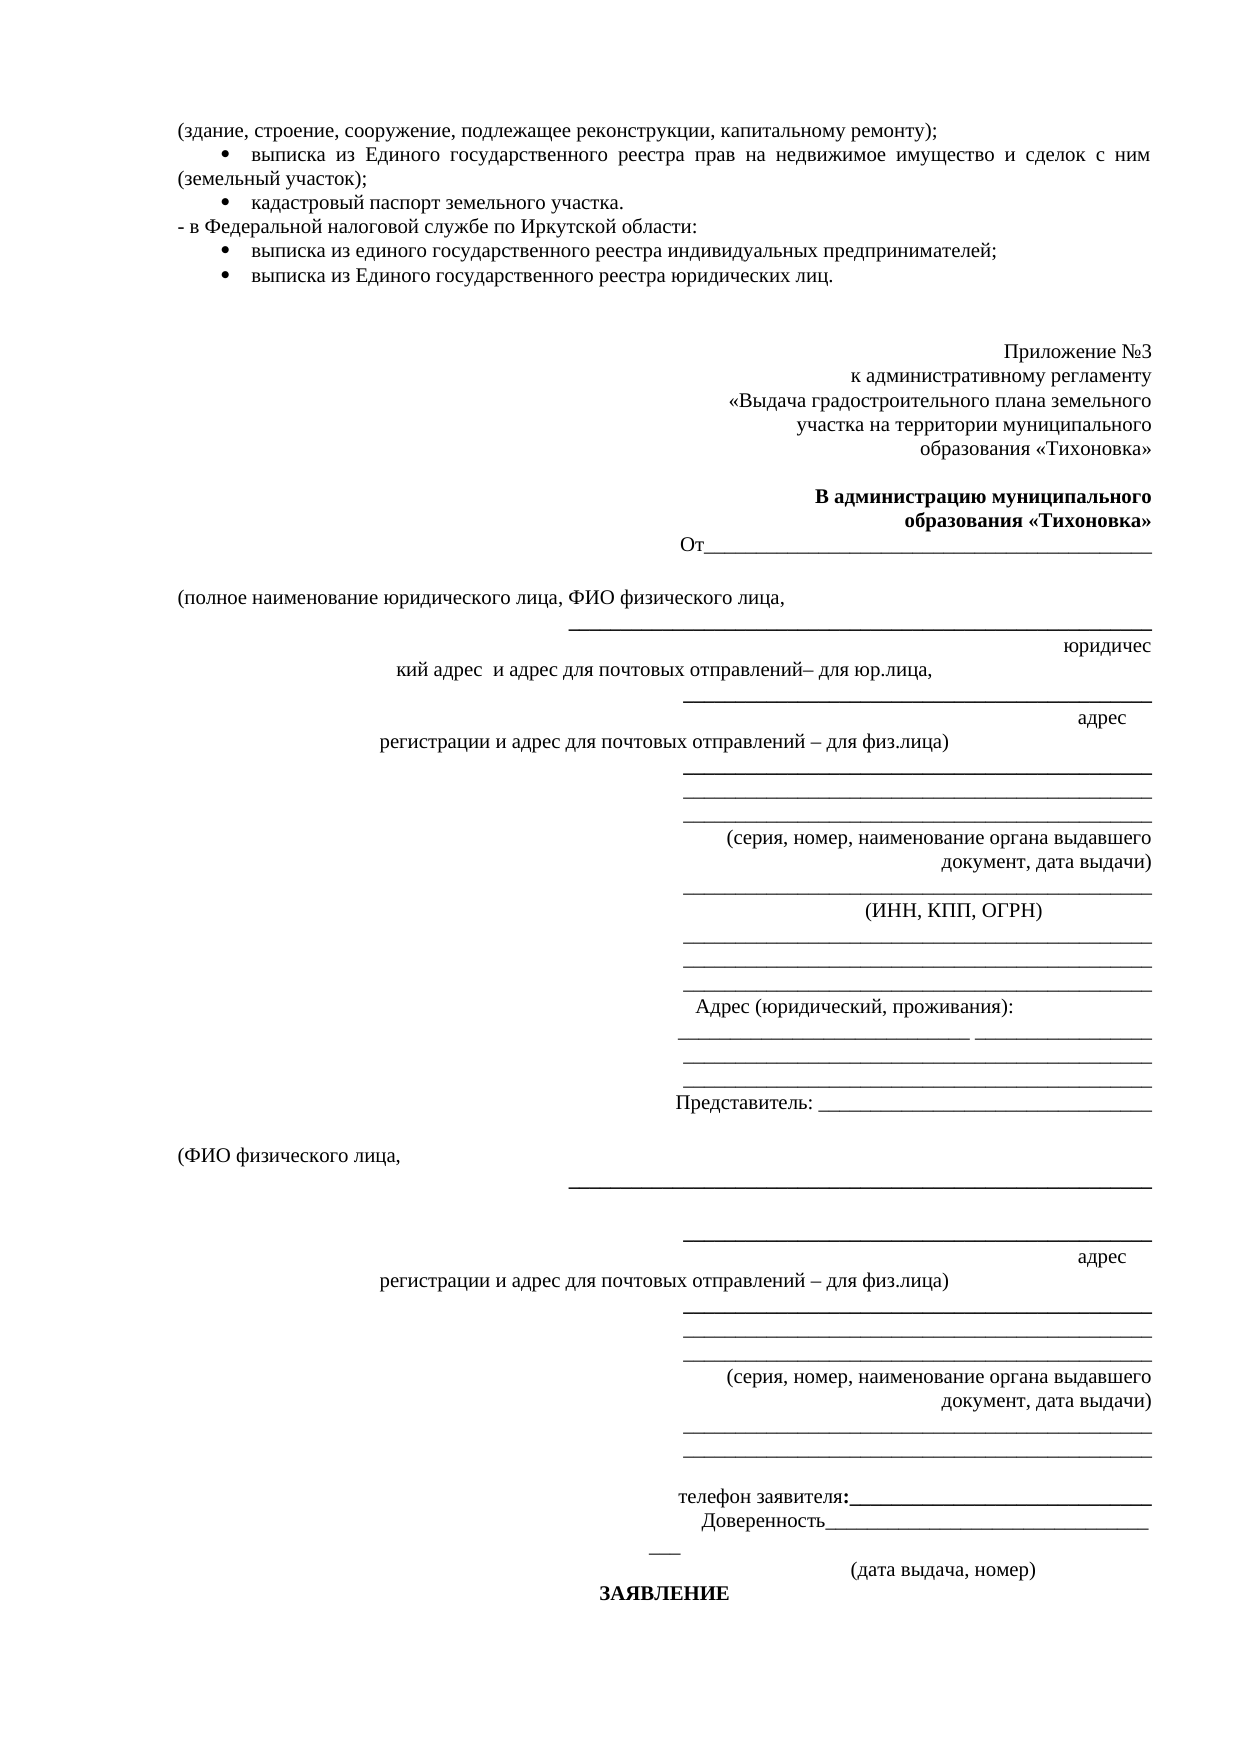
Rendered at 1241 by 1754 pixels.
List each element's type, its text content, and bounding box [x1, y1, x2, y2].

text _____________________________________________ [177, 1340, 1152, 1364]
text адрес регистрации и адрес для почтовых отправлений – для физ.лица) [177, 1244, 1152, 1292]
text _____________________________________________ [177, 801, 1152, 825]
text Приложение №3 [177, 339, 1152, 363]
text _____________________________________________ [177, 922, 1152, 946]
text _____________________________________________ [177, 1316, 1152, 1340]
text образования «Тихоновка» [177, 436, 1152, 460]
text _____________________________________________ [177, 970, 1152, 994]
text _____________________________________________ [177, 946, 1152, 970]
text _____________________________________________ [177, 873, 1152, 897]
text В администрацию муниципального [177, 484, 1152, 508]
text Доверенность__________________________________ [177, 1508, 1152, 1557]
text (серия, номер, наименование органа выдавшего документ, дата выдачи) [177, 1364, 1152, 1412]
text ________________________________________________________ [177, 609, 1152, 633]
text _____________________________________________ [177, 1292, 1152, 1316]
text - в Федеральной налоговой службе по Иркутской области: [177, 214, 1152, 238]
text _____________________________________________ [177, 777, 1152, 801]
text (полное наименование юридического лица, ФИО физического лица, [177, 556, 1152, 609]
text адрес регистрации и адрес для почтовых отправлений – для физ.лица) [177, 705, 1152, 753]
text образования «Тихоновка» [177, 508, 1152, 532]
text участка на территории муниципального [177, 412, 1152, 436]
text Представитель: ________________________________ [177, 1090, 1152, 1114]
text _____________________________________________ [177, 1436, 1152, 1460]
text телефон заявителя:_____________________________ [177, 1484, 1152, 1508]
text (ИНН, КПП, ОГРН) [177, 897, 1152, 922]
text _____________________________________________ [177, 753, 1152, 777]
text «Выдача градостроительного плана земельного [177, 387, 1152, 412]
text _____________________________________________ [177, 1066, 1152, 1090]
text Адрес (юридический, проживания): [177, 994, 1152, 1018]
text _____________________________________________ [177, 1220, 1152, 1244]
list выписка из единого государственного реестра индивидуальных предпринимателей; [177, 238, 1152, 262]
list кадастровый паспорт земельного участка. [222, 190, 1152, 214]
text _____________________________________________ [177, 1042, 1152, 1066]
text _____________________________________________ [177, 1412, 1152, 1436]
text (серия, номер, наименование органа выдавшего документ, дата выдачи) [177, 825, 1152, 873]
text (ФИО физического лица, [177, 1114, 1152, 1167]
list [177, 118, 1152, 142]
text ЗАЯВЛЕНИЕ [177, 1581, 1152, 1605]
text к административному регламенту [177, 363, 1152, 387]
list выписка из Единого государственного реестра юридических лиц. [222, 262, 1152, 287]
list выписка из Единого государственного реестра прав на недвижимое имущество и сделок с ним (земельный участок); [177, 142, 1152, 190]
text _____________________________________________ [177, 681, 1152, 705]
text ____________________________ _________________ [177, 1018, 1152, 1042]
text юридический адрес и адрес для почтовых отправлений– для юр.лица, [177, 633, 1152, 681]
text От___________________________________________ [177, 532, 1152, 556]
text ________________________________________________________ [177, 1167, 1152, 1191]
text (дата выдача, номер) [177, 1557, 1152, 1581]
